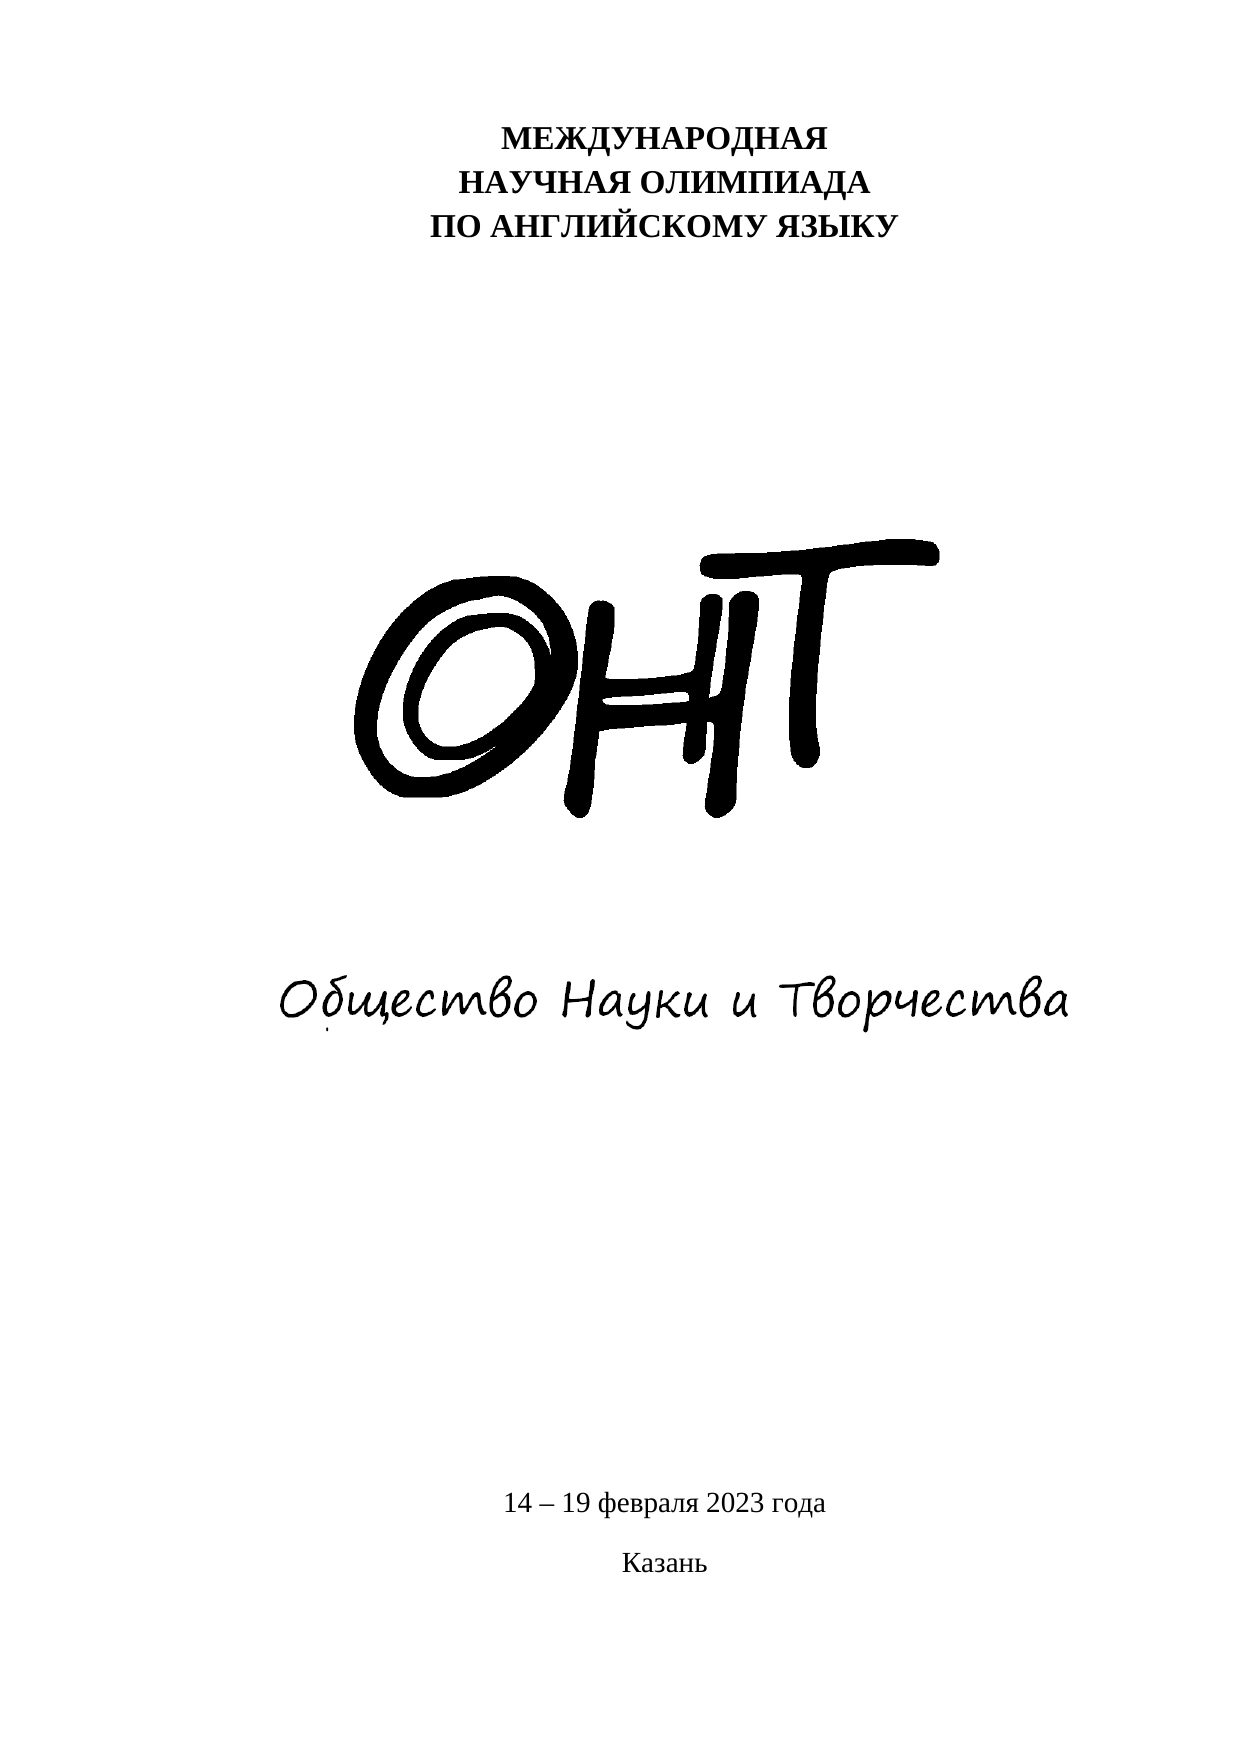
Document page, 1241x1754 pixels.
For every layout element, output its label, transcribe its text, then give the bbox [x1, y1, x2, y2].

text МЕЖДУНАРОДНАЯ [177, 118, 1152, 156]
text ПО АНГЛИЙСКОМУ ЯЗЫКУ [177, 206, 1152, 244]
text Казань [177, 1545, 1152, 1578]
picture [177, 315, 1151, 1223]
text НАУЧНАЯ ОЛИМПИАДА [177, 162, 1152, 201]
text 14 – 19 февраля 2023 года [177, 1486, 1152, 1519]
